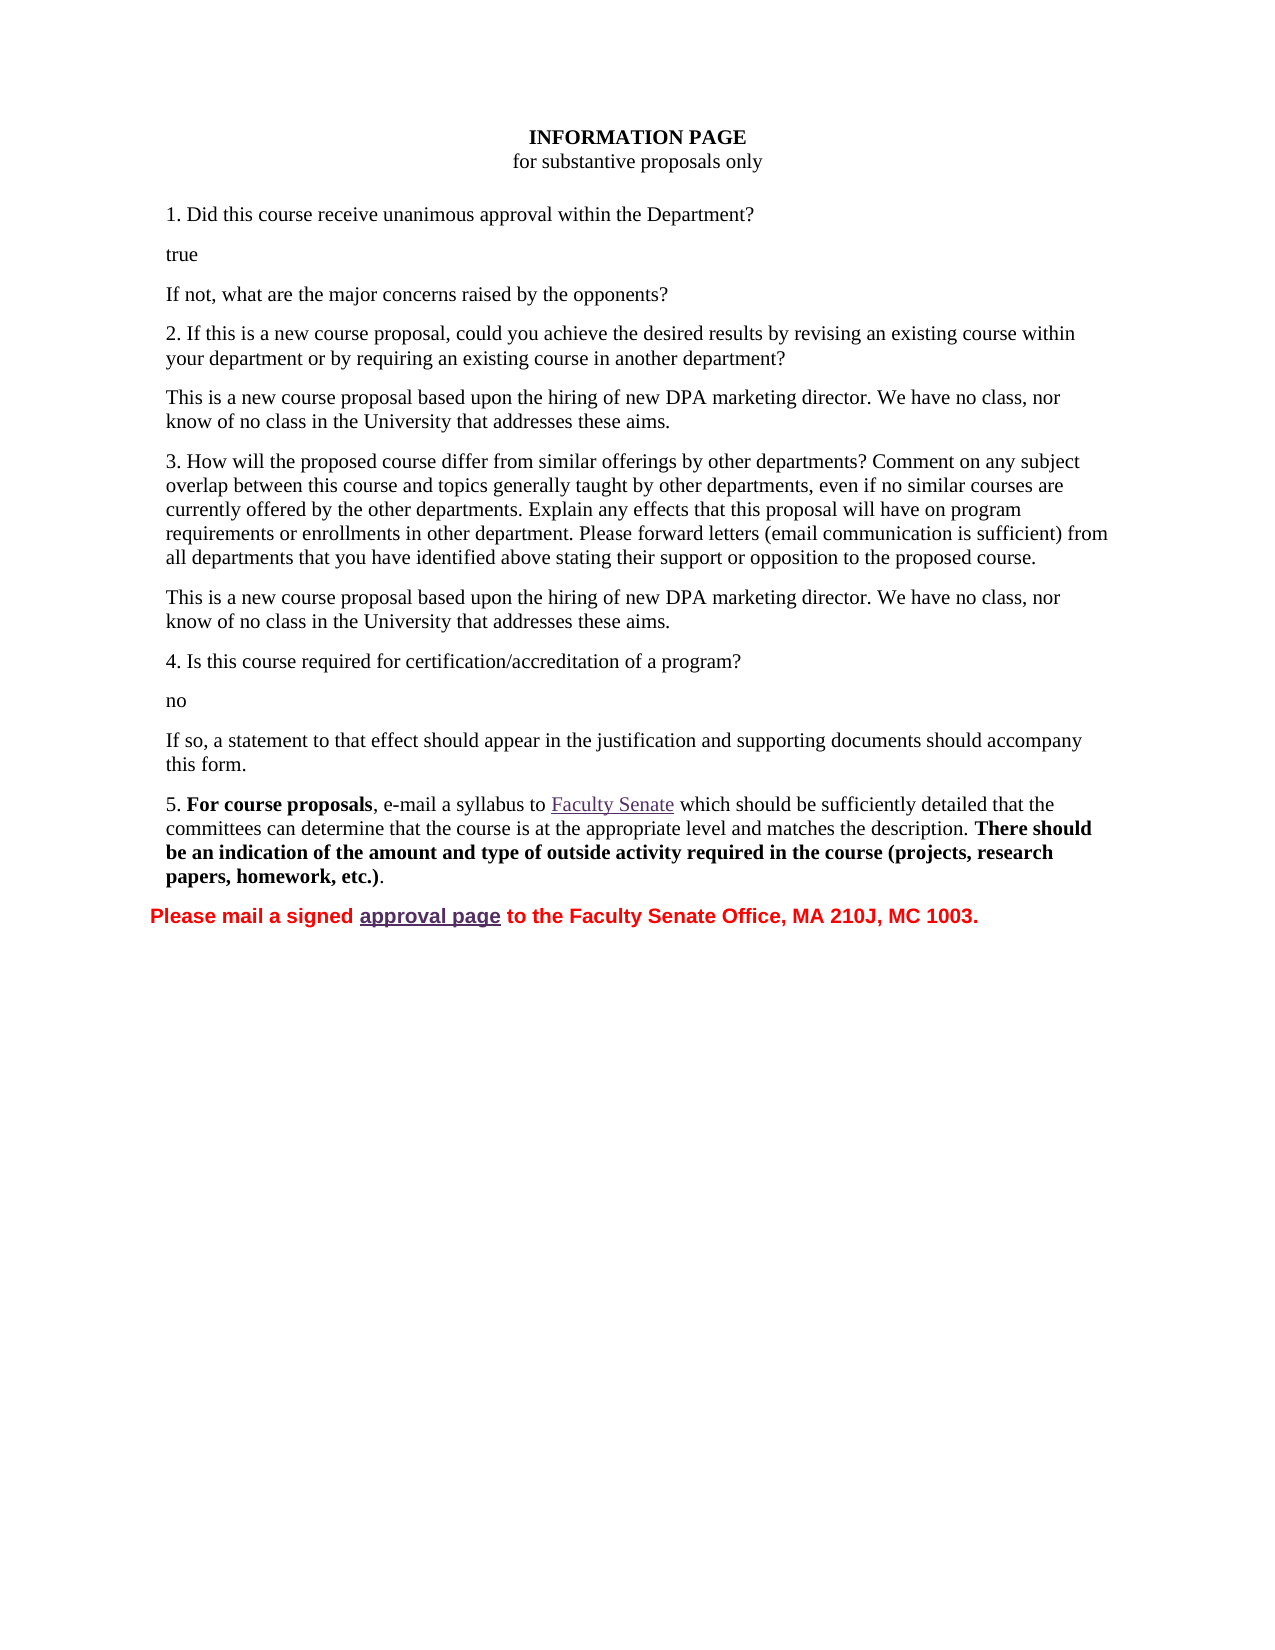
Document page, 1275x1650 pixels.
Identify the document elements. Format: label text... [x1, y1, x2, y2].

text no [166, 688, 1109, 712]
text INFORMATION PAGE for substantive proposals only [150, 125, 1125, 173]
text 1. Did this course receive unanimous approval within the Department? [166, 202, 1109, 226]
text true [166, 242, 1109, 266]
text If not, what are the major concerns raised by the opponents? [166, 282, 1109, 306]
text 2. If this is a new course proposal, could you achieve the desired results by revising an existing course within your department or by requiring an existing course in another department? [166, 321, 1109, 369]
text This is a new course proposal based upon the hiring of new DPA marketing director. We have no class, nor know of no class in the University that addresses these aims. [166, 585, 1109, 633]
text Please mail a signed approval page to the Faculty Senate Office, MA 210J, MC 1003. [150, 903, 1125, 927]
text This is a new course proposal based upon the hiring of new DPA marketing director. We have no class, nor know of no class in the University that addresses these aims. [166, 385, 1109, 433]
text 4. Is this course required for certification/accreditation of a program? [166, 648, 1109, 673]
text 3. How will the proposed course differ from similar offerings by other departments? Comment on any subject overlap between this course and topics generally taught by other departments, even if no similar courses are currently offered by the other departments. Explain any effects that this proposal will have on program requirements or enrollments in other department. Please forward letters (email communication is sufficient) from all departments that you have identified above stating their support or opposition to the proposed course. [166, 449, 1109, 569]
text If so, a statement to that effect should appear in the justification and supporting documents should accompany this form. [166, 728, 1109, 776]
text 5. For course proposals, e-mail a syllabus to Faculty Senate which should be sufficiently detailed that the committees can determine that the course is at the appropriate level and matches the description. There should be an indication of the amount and type of outside activity required in the course (projects, research papers, homework, etc.). [166, 792, 1109, 888]
